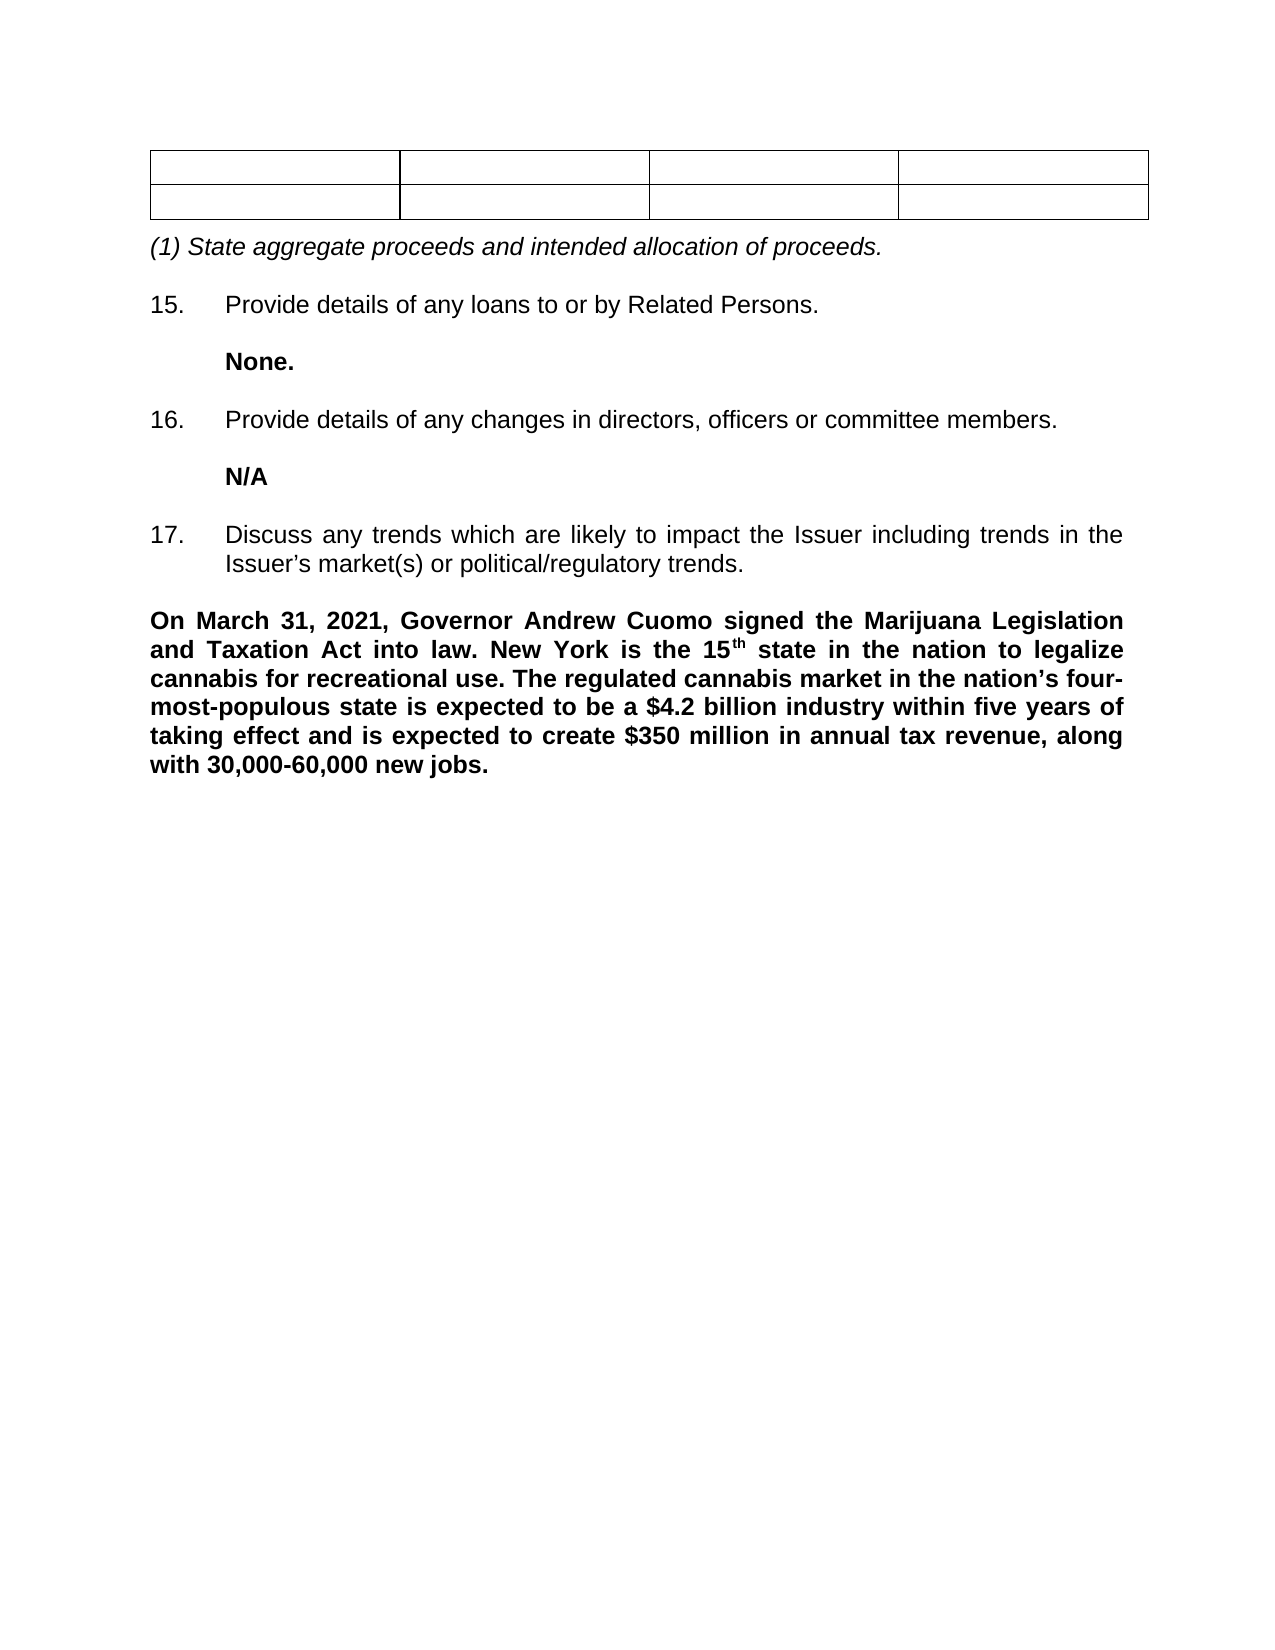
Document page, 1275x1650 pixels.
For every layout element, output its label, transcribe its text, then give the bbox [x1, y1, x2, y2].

table_cell [401, 151, 649, 184]
table_cell [151, 151, 399, 184]
table_cell [899, 185, 1148, 219]
table_cell [899, 151, 1148, 184]
text (1) State aggregate proceeds and intended allocation of proceeds. [150, 232, 1125, 261]
list Provide details of any changes in directors, officers or committee members. [150, 405, 1125, 433]
table_cell [151, 185, 399, 219]
list Discuss any trends which are likely to impact the Issuer including trends in the Issuer’s market(s) or political/regulatory trends. [150, 520, 1125, 577]
table_cell [650, 185, 898, 219]
text N/A [225, 462, 1125, 491]
list Provide details of any loans to or by Related Persons. [150, 290, 1125, 318]
table_cell [650, 151, 898, 184]
text On March 31, 2021, Governor Andrew Cuomo signed the Marijuana Legislation and Taxation Act into law. New York is the 15th state in the nation to legalize cannabis for recreational use. The regulated cannabis market in the nation’s four-most-populous state is expected to be a $4.2 billion industry within five years of taking effect and is expected to create $350 million in annual tax revenue, along with 30,000-60,000 new jobs. [150, 606, 1125, 778]
table_cell [401, 185, 649, 219]
text None. [225, 347, 1125, 376]
